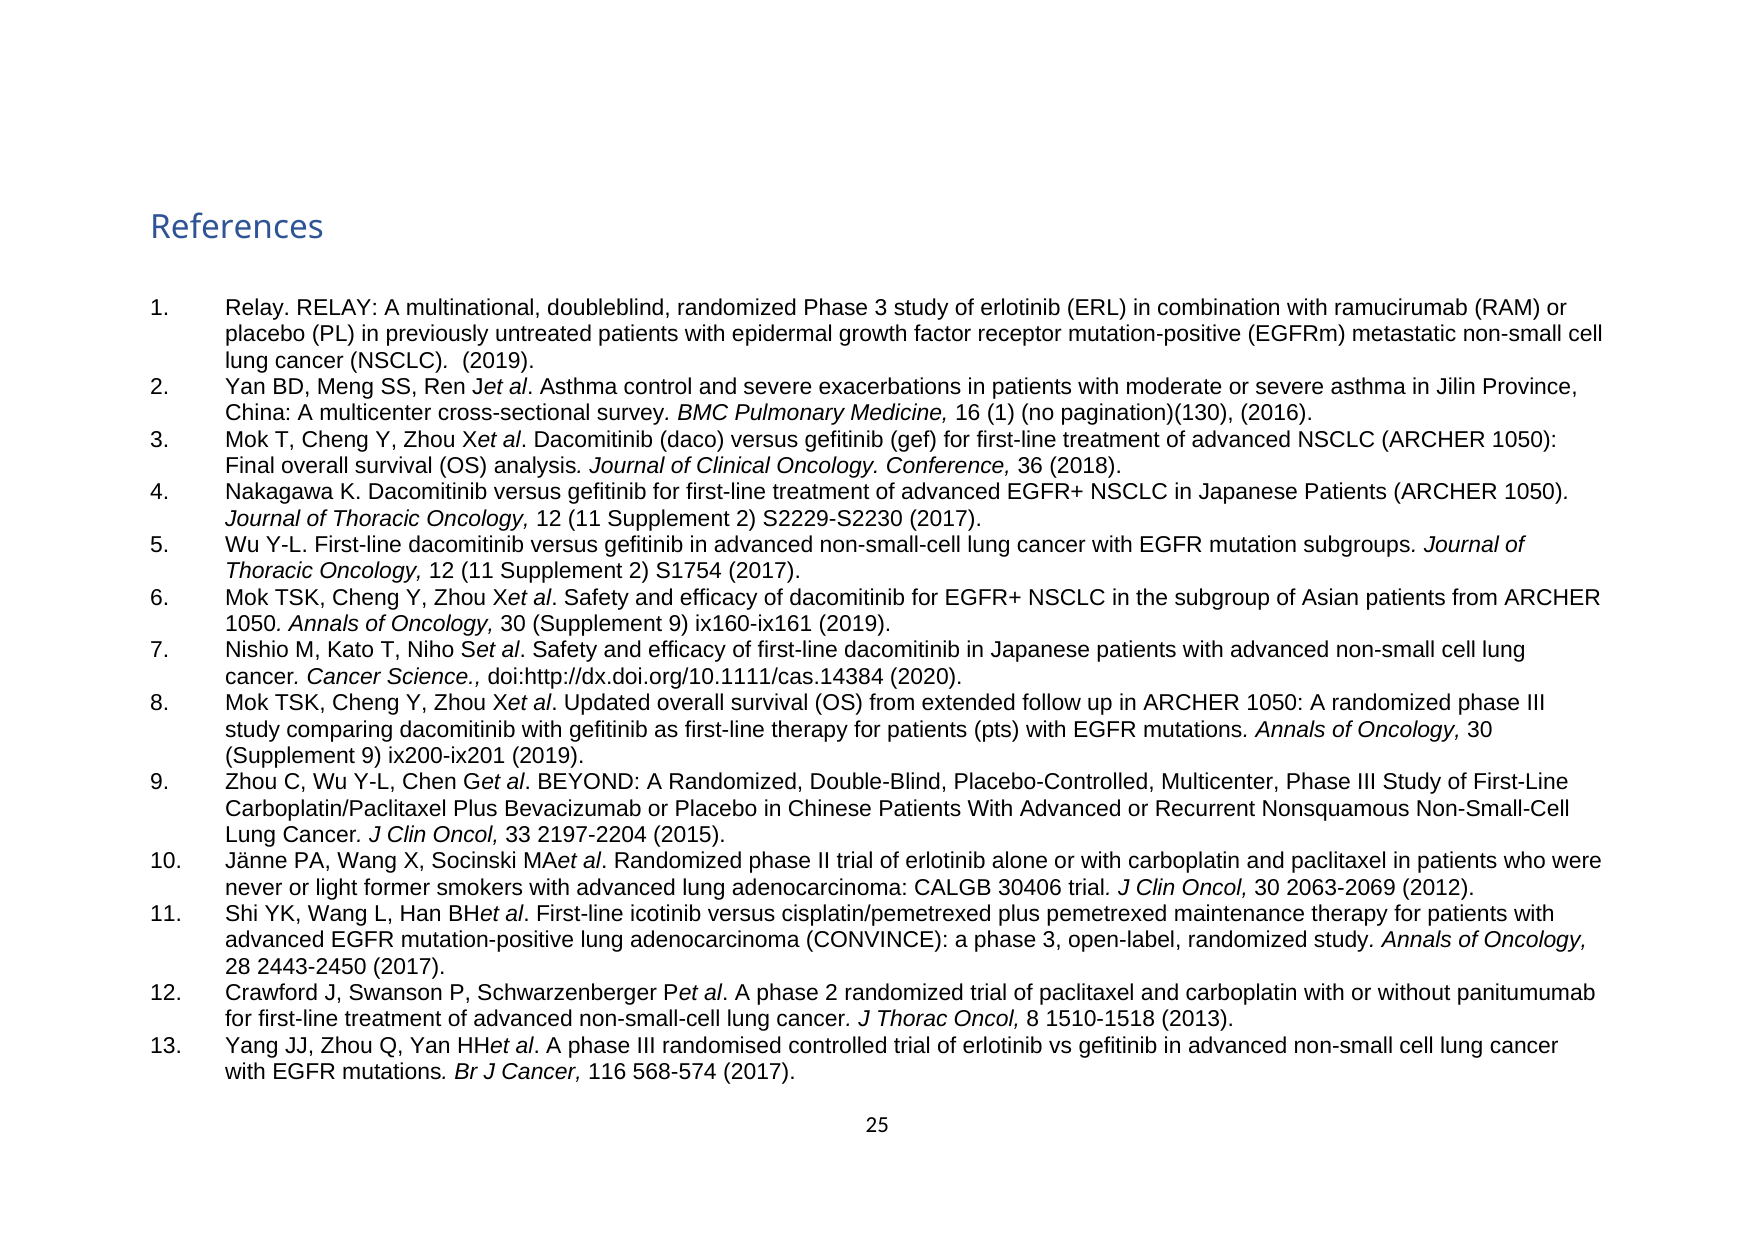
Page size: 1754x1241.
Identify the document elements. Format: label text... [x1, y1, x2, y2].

text 10. Jänne PA, Wang X, Socinski MAet al. Randomized phase II trial of erlotinib alone or with carboplatin and paclitaxel in patients who were never or light former smokers with advanced lung adenocarcinoma: CALGB 30406 trial. J Clin Oncol, 30 2063-2069 (2012). [150, 847, 1604, 900]
text 2. Yan BD, Meng SS, Ren Jet al. Asthma control and severe exacerbations in patients with moderate or severe asthma in Jilin Province, China: A multicenter cross-sectional survey. BMC Pulmonary Medicine, 16 (1) (no pagination)(130), (2016). [150, 373, 1604, 426]
text 6. Mok TSK, Cheng Y, Zhou Xet al. Safety and efficacy of dacomitinib for EGFR+ NSCLC in the subgroup of Asian patients from ARCHER 1050. Annals of Oncology, 30 (Supplement 9) ix160-ix161 (2019). [150, 584, 1604, 636]
text 4. Nakagawa K. Dacomitinib versus gefitinib for first-line treatment of advanced EGFR+ NSCLC in Japanese Patients (ARCHER 1050). Journal of Thoracic Oncology, 12 (11 Supplement 2) S2229-S2230 (2017). [150, 478, 1604, 531]
text 13. Yang JJ, Zhou Q, Yan HHet al. A phase III randomised controlled trial of erlotinib vs gefitinib in advanced non-small cell lung cancer with EGFR mutations. Br J Cancer, 116 568-574 (2017). [150, 1032, 1604, 1084]
text 5. Wu Y-L. First-line dacomitinib versus gefitinib in advanced non-small-cell lung cancer with EGFR mutation subgroups. Journal of Thoracic Oncology, 12 (11 Supplement 2) S1754 (2017). [150, 531, 1604, 584]
text 11. Shi YK, Wang L, Han BHet al. First-line icotinib versus cisplatin/pemetrexed plus pemetrexed maintenance therapy for patients with advanced EGFR mutation-positive lung adenocarcinoma (CONVINCE): a phase 3, open-label, randomized study. Annals of Oncology, 28 2443-2450 (2017). [150, 900, 1604, 979]
text 7. Nishio M, Kato T, Niho Set al. Safety and efficacy of first-line dacomitinib in Japanese patients with advanced non-small cell lung cancer. Cancer Science., doi:http://dx.doi.org/10.1111/cas.14384 (2020). [150, 636, 1604, 689]
text 1. Relay. RELAY: A multinational, doubleblind, randomized Phase 3 study of erlotinib (ERL) in combination with ramucirumab (RAM) or placebo (PL) in previously untreated patients with epidermal growth factor receptor mutation-positive (EGFRm) metastatic non-small cell lung cancer (NSCLC). (2019). [150, 294, 1604, 373]
text 3. Mok T, Cheng Y, Zhou Xet al. Dacomitinib (daco) versus gefitinib (gef) for first-line treatment of advanced NSCLC (ARCHER 1050): Final overall survival (OS) analysis. Journal of Clinical Oncology. Conference, 36 (2018). [150, 426, 1604, 478]
text 8. Mok TSK, Cheng Y, Zhou Xet al. Updated overall survival (OS) from extended follow up in ARCHER 1050: A randomized phase III study comparing dacomitinib with gefitinib as first-line therapy for patients (pts) with EGFR mutations. Annals of Oncology, 30 (Supplement 9) ix200-ix201 (2019). [150, 689, 1604, 768]
text 12. Crawford J, Swanson P, Schwarzenberger Pet al. A phase 2 randomized trial of paclitaxel and carboplatin with or without panitumumab for first-line treatment of advanced non-small-cell lung cancer. J Thorac Oncol, 8 1510-1518 (2013). [150, 979, 1604, 1032]
subtitle References [150, 203, 1604, 248]
text 9. Zhou C, Wu Y-L, Chen Get al. BEYOND: A Randomized, Double-Blind, Placebo-Controlled, Multicenter, Phase III Study of First-Line Carboplatin/Paclitaxel Plus Bevacizumab or Placebo in Chinese Patients With Advanced or Recurrent Nonsquamous Non-Small-Cell Lung Cancer. J Clin Oncol, 33 2197-2204 (2015). [150, 768, 1604, 847]
